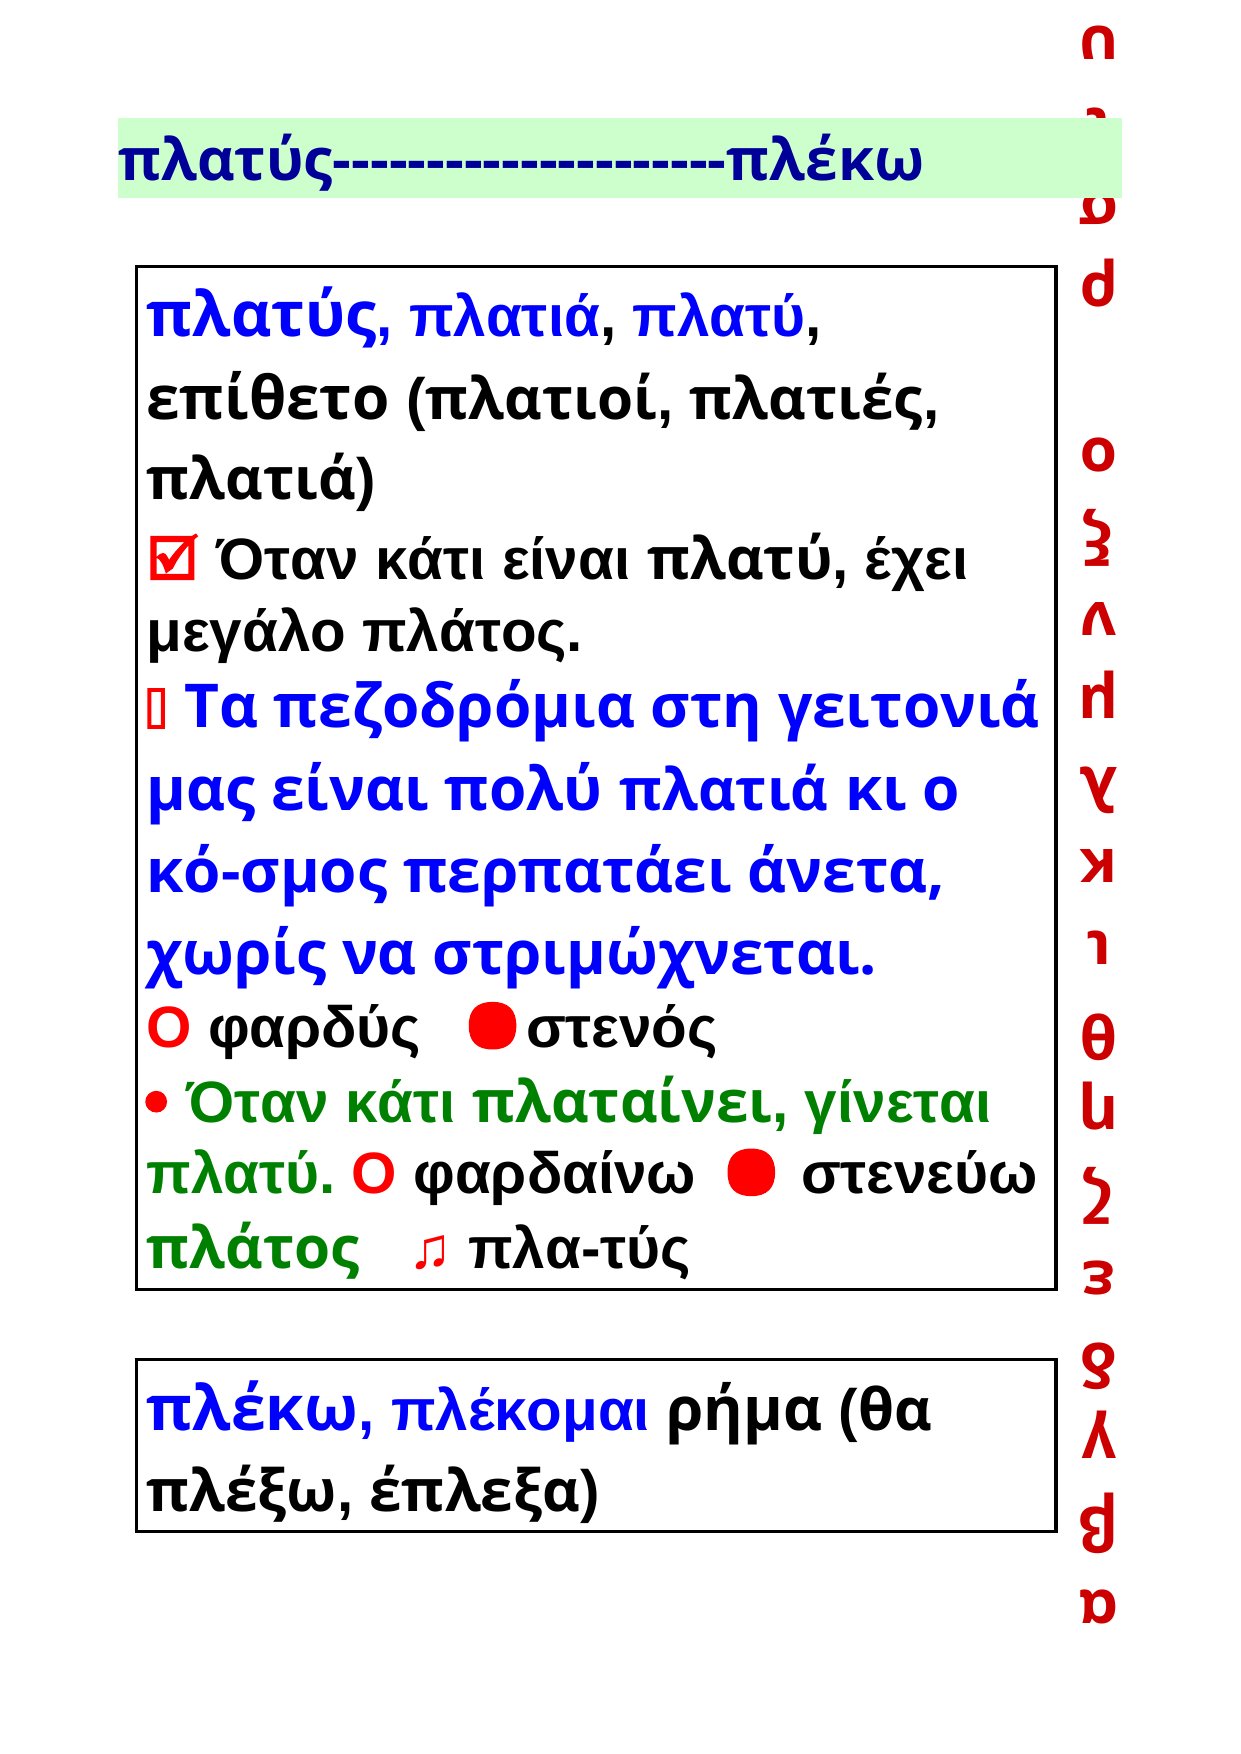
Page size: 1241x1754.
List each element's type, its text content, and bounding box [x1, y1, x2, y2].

text Όταν κάτι πλαταίνει, γίνεται πλατύ. Ο φαρδαίνω στενεύω [138, 1054, 1054, 1201]
text Τα πεζοδρόμια στη γειτονιά μας είναι πολύ πλατιά κι ο κό-σμος περπατάει άνετα, χωρίς να στριμώχνεται. [138, 658, 1054, 987]
text πλατύς, πλατιά, πλατύ, επίθετο (πλατιοί, πλατιές, πλατιά) [138, 268, 1054, 512]
text πλέκω, πλέκομαι ρήμα (θα πλέξω, έπλεξα) [138, 1361, 1054, 1530]
text πλάτος ♫ πλα-τύς [138, 1201, 1054, 1288]
text Όταν κάτι είναι πλατύ, έχει μεγάλο πλάτος. [138, 512, 1054, 658]
text Ο φαρδύς στενός [138, 987, 1054, 1054]
text πλατύς---------------------πλέκω [118, 118, 1122, 198]
